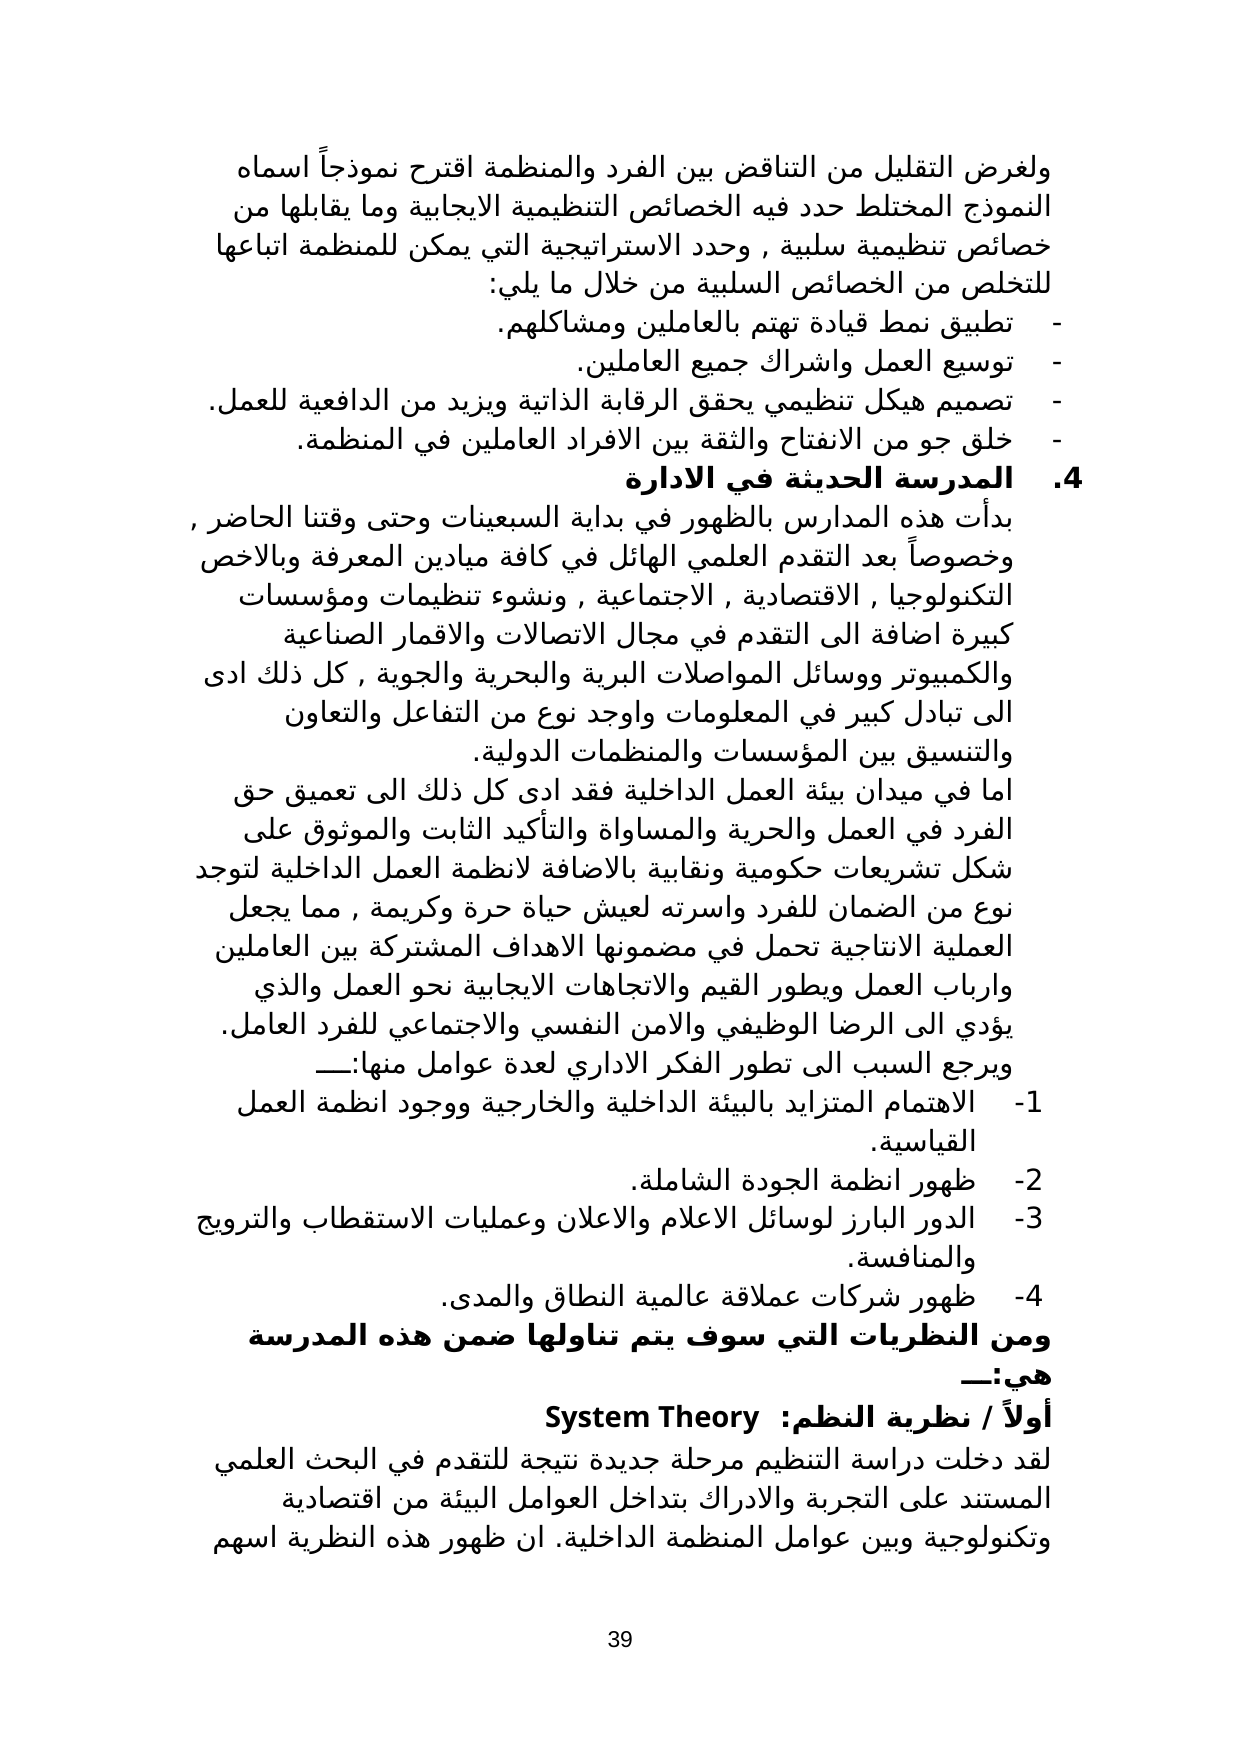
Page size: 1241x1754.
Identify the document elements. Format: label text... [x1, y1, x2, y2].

list تطبيق نمط قيادة تهتم بالعاملين ومشاكلهم. [187, 306, 1052, 340]
list توسيع العمل واشراك جميع العاملين. [187, 345, 1052, 379]
list بدأت هذه المدارس بالظهور في بداية السبعينات وحتى وقتنا الحاضر , وخصوصاً بعد التقدم العلمي الهائل في كافة ميادين المعرفة وبالاخص التكنولوجيا , الاقتصادية , الاجتماعية , ونشوء تنظيمات ومؤسسات كبيرة اضافة الى التقدم في مجال الاتصالات والاقمار الصناعية والكمبيوتر ووسائل المواصلات البرية والبحرية والجوية , كل ذلك ادى الى تبادل كبير في المعلومات واوجد نوع من التفاعل والتعاون والتنسيق بين المؤسسات والمنظمات الدولية. [187, 501, 1014, 768]
list ويرجع السبب الى تطور الفكر الاداري لعدة عوامل منها:ــــ [187, 1046, 1014, 1080]
list ظهور انظمة الجودة الشاملة. [187, 1163, 1014, 1197]
list تصميم هيكل تنظيمي يحقق الرقابة الذاتية ويزيد من الدافعية للعمل. [187, 384, 1052, 418]
list ظهور شركات عملاقة عالمية النطاق والمدى. [187, 1280, 1014, 1314]
text ومن النظريات التي سوف يتم تناولها ضمن هذه المدرسة هي:ـــ [187, 1319, 1053, 1392]
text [187, 1442, 1053, 1554]
list المدرسة الحديثة في الادارة [187, 462, 1052, 496]
list اما في ميدان بيئة العمل الداخلية فقد ادى كل ذلك الى تعميق حق الفرد في العمل والحرية والمساواة والتأكيد الثابت والموثوق على شكل تشريعات حكومية ونقابية بالاضافة لانظمة العمل الداخلية لتوجد نوع من الضمان للفرد واسرته لعيش حياة حرة وكريمة , مما يجعل العملية الانتاجية تحمل في مضمونها الاهداف المشتركة بين العاملين وارباب العمل ويطور القيم والاتجاهات الايجابية نحو العمل والذي يؤدي الى الرضا الوظيفي والامن النفسي والاجتماعي للفرد العامل. [187, 773, 1014, 1041]
list خلق جو من الانفتاح والثقة بين الافراد العاملين في المنظمة. [187, 423, 1052, 457]
list الاهتمام المتزايد بالبيئة الداخلية والخارجية ووجود انظمة العمل القياسية. [187, 1085, 1014, 1158]
text ولغرض التقليل من التناقض بين الفرد والمنظمة اقترح نموذجاً اسماه النموذج المختلط حدد فيه الخصائص التنظيمية الايجابية وما يقابلها من خصائص تنظيمية سلبية , وحدد الاستراتيجية التي يمكن للمنظمة اتباعها للتخلص من الخصائص السلبية من خلال ما يلي: [187, 150, 1053, 301]
list الدور البارز لوسائل الاعلام والاعلان وعمليات الاستقطاب والترويج والمنافسة. [187, 1202, 1014, 1275]
text أولاً / نظرية النظم: System Theory [187, 1397, 1053, 1436]
